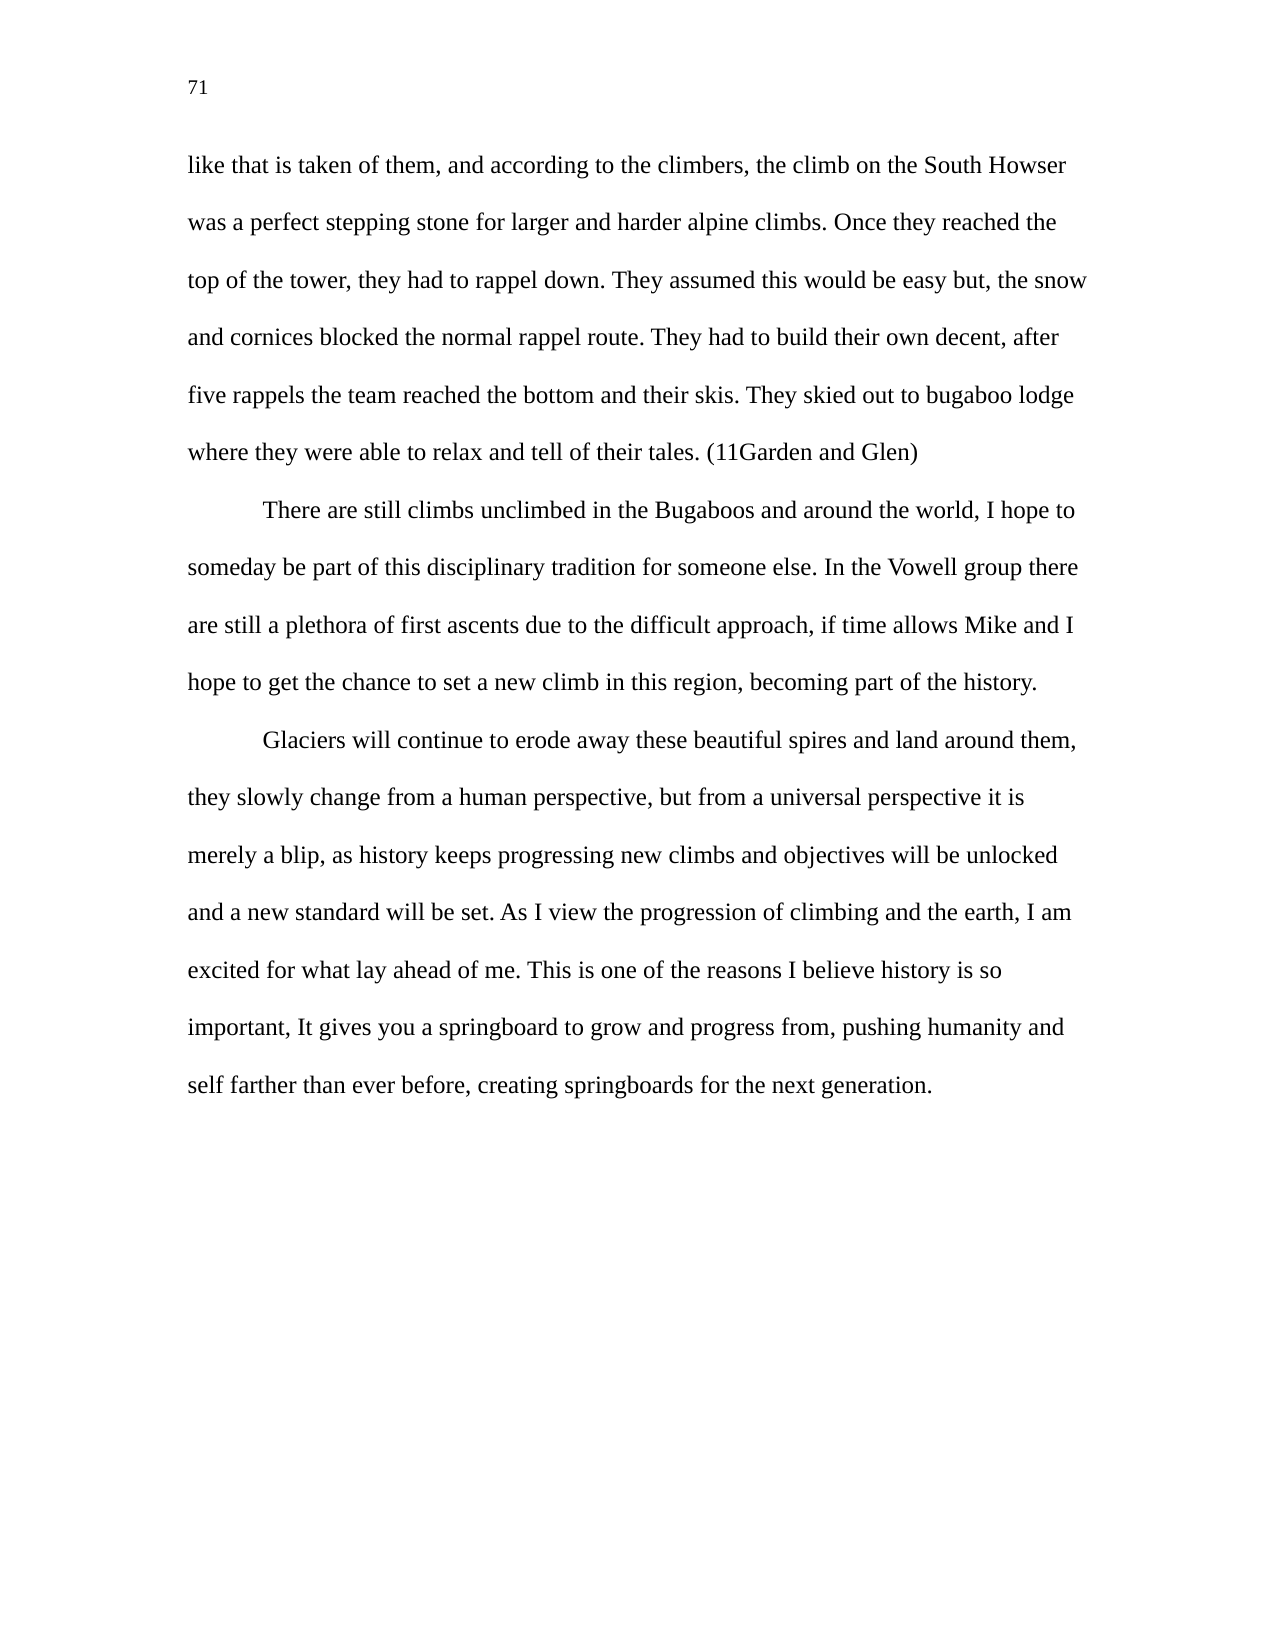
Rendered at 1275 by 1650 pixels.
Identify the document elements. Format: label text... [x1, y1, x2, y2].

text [187, 150, 1087, 466]
text Glaciers will continue to erode away these beautiful spires and land around them, they slowly change from a human perspective, but from a universal perspective it is merely a blip, as history keeps progressing new climbs and objectives will be unlocked and a new standard will be set. As I view the progression of climbing and the earth, I am excited for what lay ahead of me. This is one of the reasons I believe history is so important, It gives you a springboard to grow and progress from, pushing humanity and self farther than ever before, creating springboards for the next generation. [187, 725, 1087, 1099]
text There are still climbs unclimbed in the Bugaboos and around the world, I hope to someday be part of this disciplinary tradition for someone else. In the Vowell group there are still a plethora of first ascents due to the difficult approach, if time allows Mike and I hope to get the chance to set a new climb in this region, becoming part of the history. [187, 495, 1087, 696]
